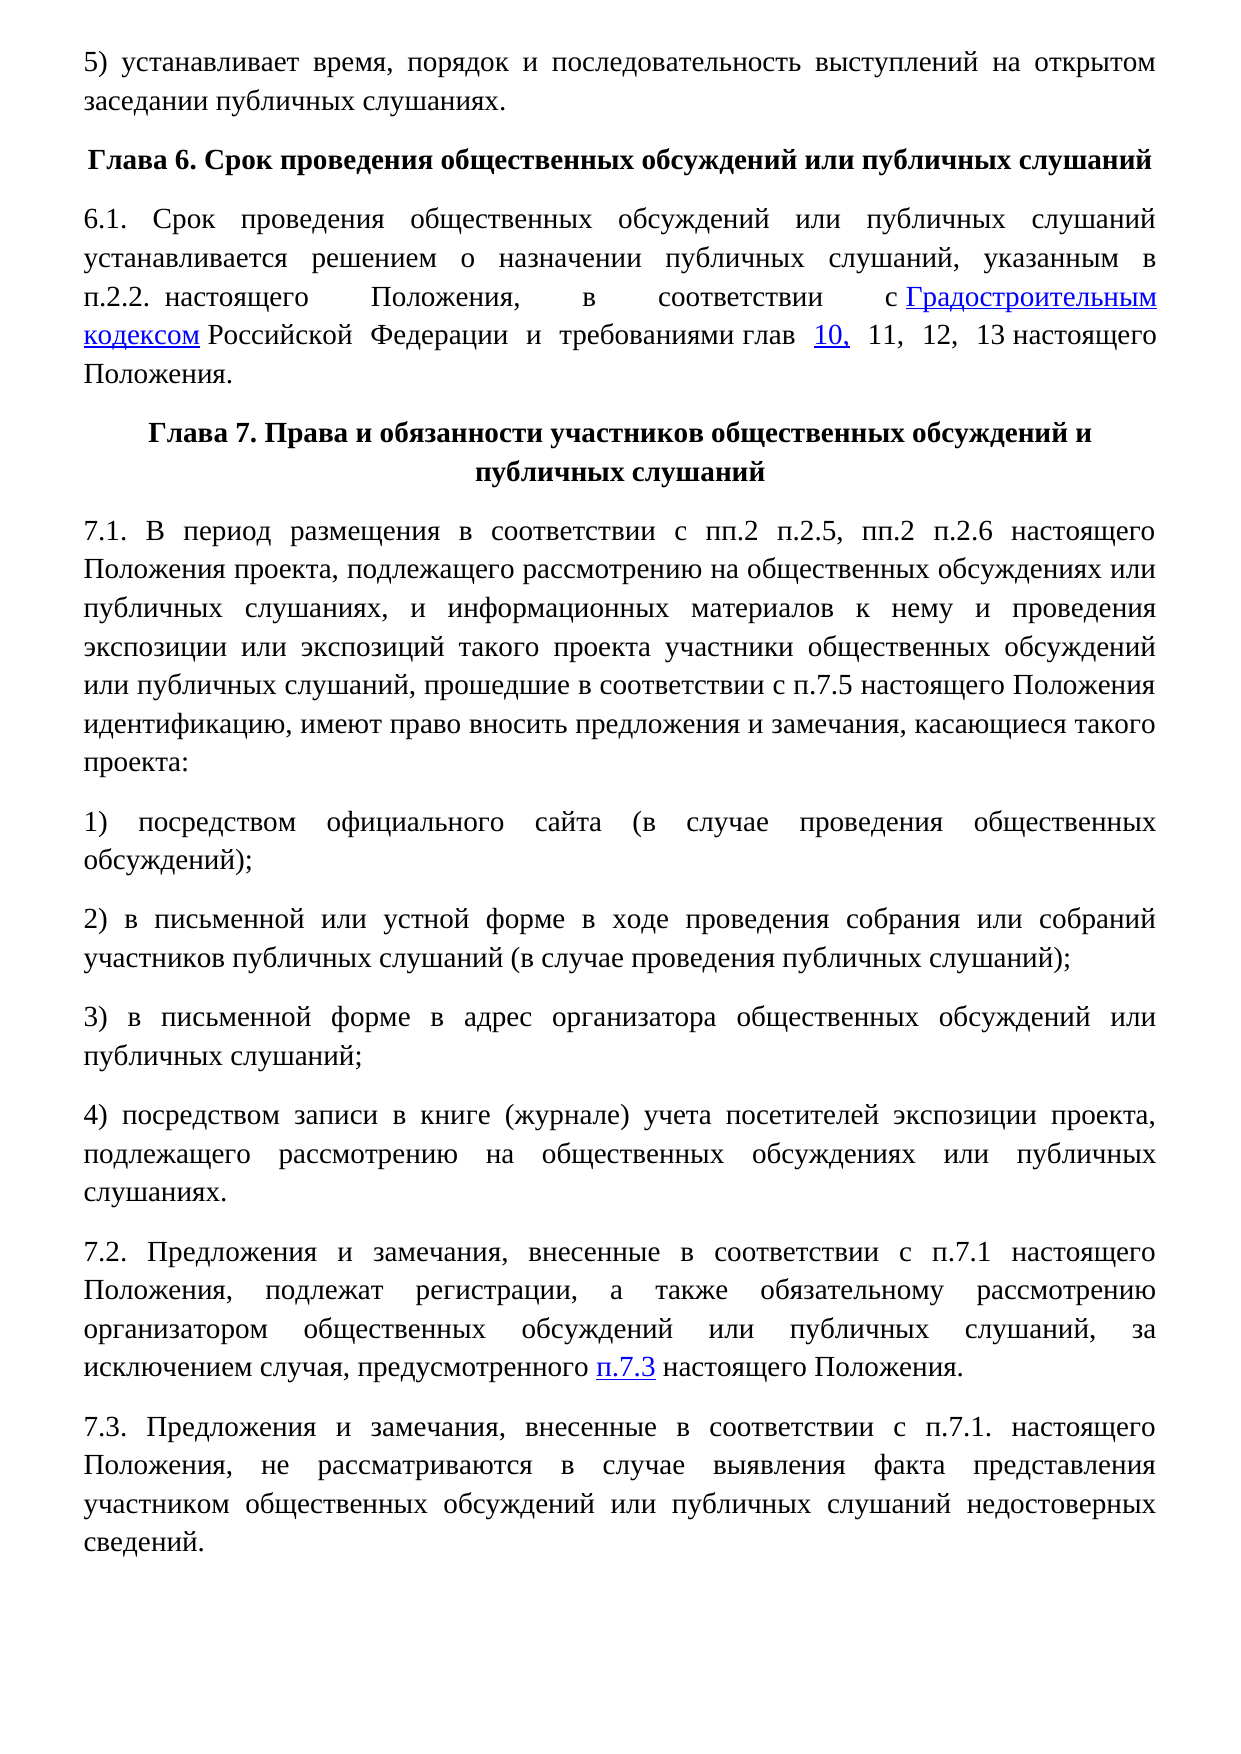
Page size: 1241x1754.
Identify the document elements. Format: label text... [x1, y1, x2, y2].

text 6.1. Срок проведения общественных обсуждений или публичных слушаний устанавливается решением о назначении публичных слушаний, указанным в п.2.2. настоящего Положения, в соответствии с Градостроительным кодексом Российской Федерации и требованиями глав 10, 11, 12, 13 настоящего Положения. [83, 202, 1157, 389]
text 4) посредством записи в книге (журнале) учета посетителей экспозиции проекта, подлежащего рассмотрению на общественных обсуждениях или публичных слушаниях. [83, 1097, 1157, 1208]
text 7.2. Предложения и замечания, внесенные в соответствии с п.7.1 настоящего Положения, подлежат регистрации, а также обязательному рассмотрению организатором общественных обсуждений или публичных слушаний, за исключением случая, предусмотренного п.7.3 настоящего Положения. [83, 1234, 1157, 1383]
text 1) посредством официального сайта (в случае проведения общественных обсуждений); [83, 804, 1157, 876]
text 2) в письменной или устной форме в ходе проведения собрания или собраний участников публичных слушаний (в случае проведения публичных слушаний); [83, 902, 1157, 974]
text 7.1. В период размещения в соответствии с пп.2 п.2.5, пп.2 п.2.6 настоящего Положения проекта, подлежащего рассмотрению на общественных обсуждениях или публичных слушаниях, и информационных материалов к нему и проведения экспозиции или экспозиций такого проекта участники общественных обсуждений или публичных слушаний, прошедшие в соответствии с п.7.5 настоящего Положения идентификацию, имеют право вносить предложения и замечания, касающиеся такого проекта: [83, 513, 1157, 778]
text 5) устанавливает время, порядок и последовательность выступлений на открытом заседании публичных слушаниях. [83, 44, 1157, 116]
text Глава 6. Срок проведения общественных обсуждений или публичных слушаний [83, 142, 1157, 176]
text 7.3. Предложения и замечания, внесенные в соответствии с п.7.1. настоящего Положения, не рассматриваются в случае выявления факта представления участником общественных обсуждений или публичных слушаний недостоверных сведений. [83, 1409, 1157, 1558]
text 3) в письменной форме в адрес организатора общественных обсуждений или публичных слушаний; [83, 999, 1157, 1072]
text Глава 7. Права и обязанности участников общественных обсуждений и публичных слушаний [83, 415, 1157, 487]
